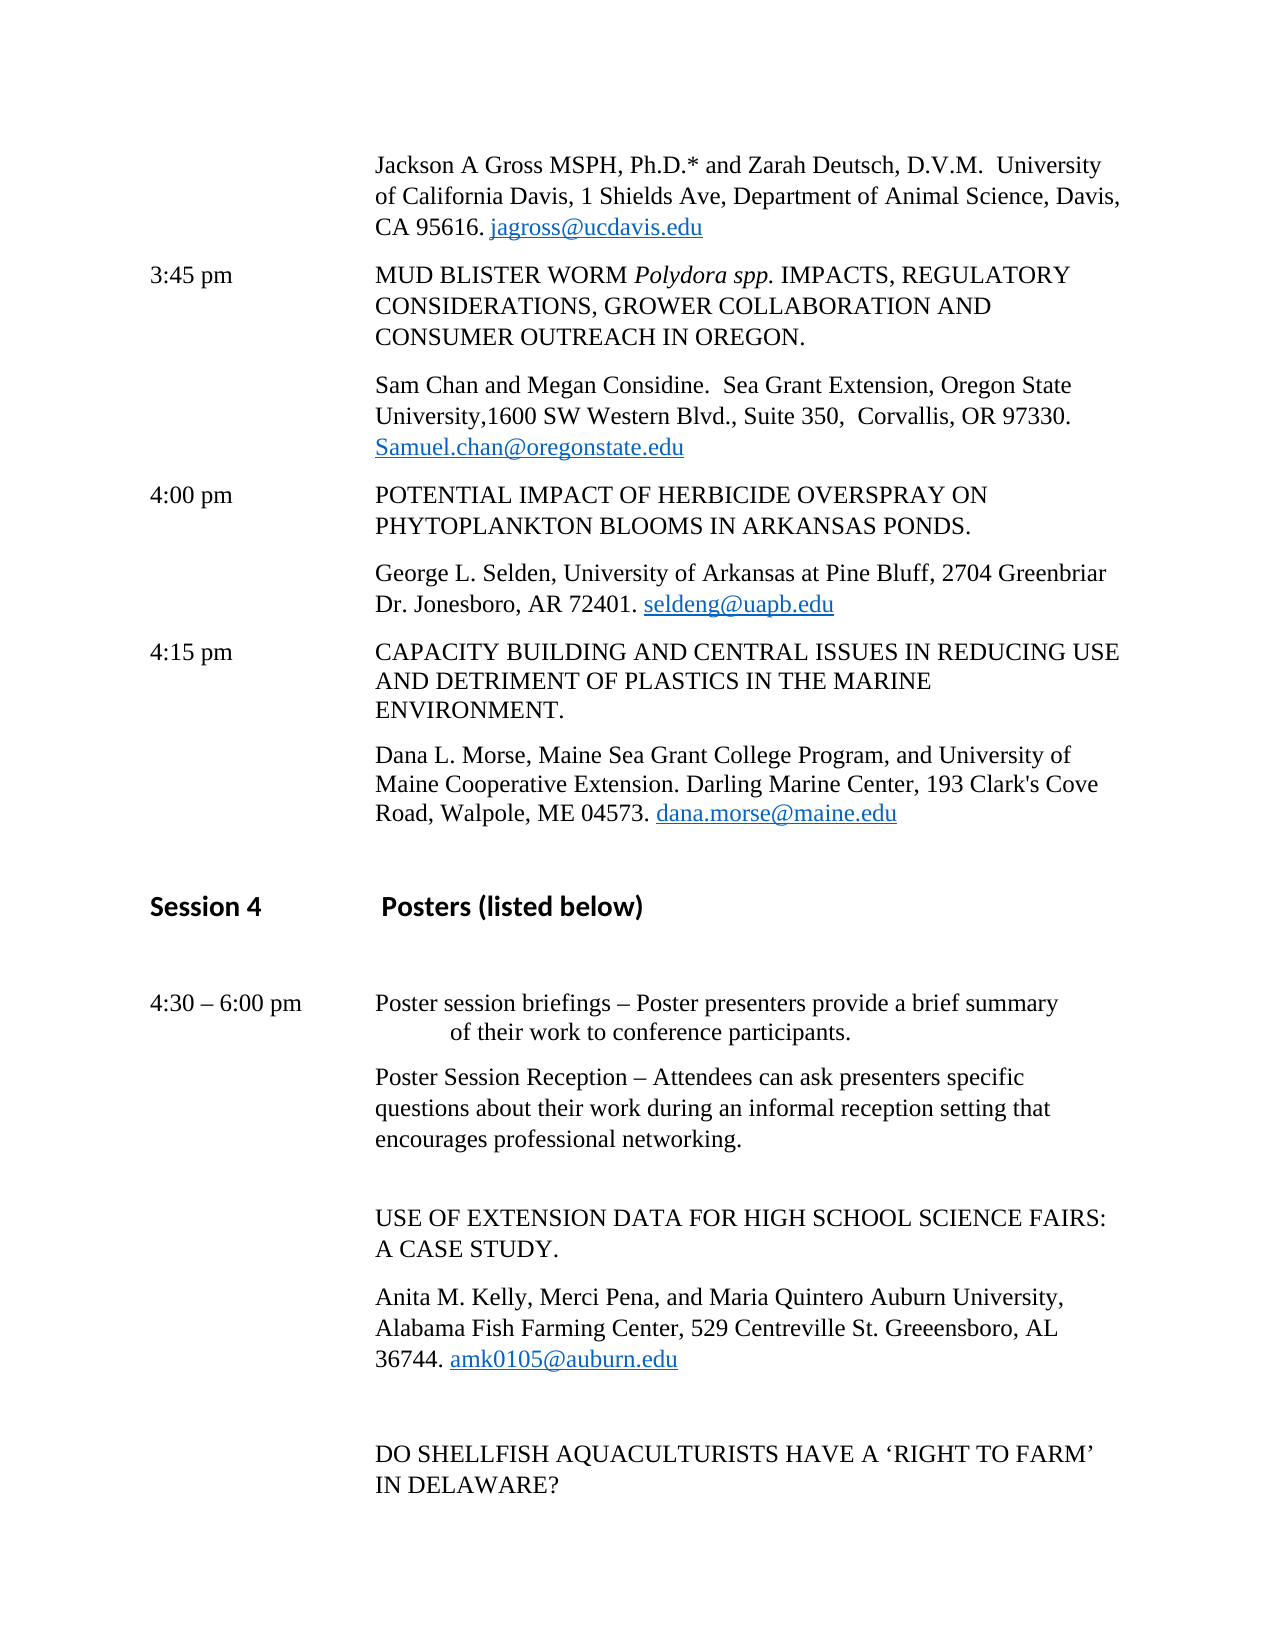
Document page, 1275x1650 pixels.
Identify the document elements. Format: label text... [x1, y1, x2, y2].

text Dana L. Morse, Maine Sea Grant College Program, and University of Maine Cooperative Extension. Darling Marine Center, 193 Clark's Cove Road, Walpole, ME 04573. dana.morse@maine.edu [150, 740, 1125, 826]
text Anita M. Kelly, Merci Pena, and Maria Quintero Auburn University, Alabama Fish Farming Center, 529 Centreville St. Greeensboro, AL 36744. amk0105@auburn.edu [375, 1282, 1125, 1372]
text 3:45 pm MUD BLISTER WORM Polydora spp. IMPACTS, REGULATORY CONSIDERATIONS, GROWER COLLABORATION AND CONSUMER OUTREACH IN OREGON. [150, 260, 1125, 351]
text USE OF EXTENSION DATA FOR HIGH SCHOOL SCIENCE FAIRS: A CASE STUDY. [375, 1203, 1125, 1263]
text 4:15 pm CAPACITY BUILDING AND CENTRAL ISSUES IN REDUCING USE AND DETRIMENT OF PLASTICS IN THE MARINE ENVIRONMENT. [150, 637, 1125, 723]
text Jackson A Gross MSPH, Ph.D.* and Zarah Deutsch, D.V.M. University of California Davis, 1 Shields Ave, Department of Animal Science, Davis, CA 95616. jagross@ucdavis.edu [150, 150, 1125, 241]
text Sam Chan and Megan Considine. Sea Grant Extension, Oregon State University,1600 SW Western Blvd., Suite 350, Corvallis, OR 97330. Samuel.chan@oregonstate.edu [150, 370, 1125, 461]
text Poster Session Reception – Attendees can ask presenters specific questions about their work during an informal reception setting that encourages professional networking. [375, 1062, 1125, 1184]
text Do Shellfish Aquaculturists have a ‘Right to Farm’ in Delaware? [375, 1439, 1125, 1499]
text George L. Selden, University of Arkansas at Pine Bluff, 2704 Greenbriar Dr. Jonesboro, AR 72401. seldeng@uapb.edu [150, 558, 1125, 618]
text 4:30 – 6:00 pm Poster session briefings – Poster presenters provide a brief summary of their work to conference participants. [150, 988, 1125, 1045]
text Session 4 Posters (listed below) [150, 888, 1125, 924]
text 4:00 pm Potential Impact of Herbicide Overspray on Phytoplankton Blooms in Arkansas Ponds. [150, 480, 1125, 539]
